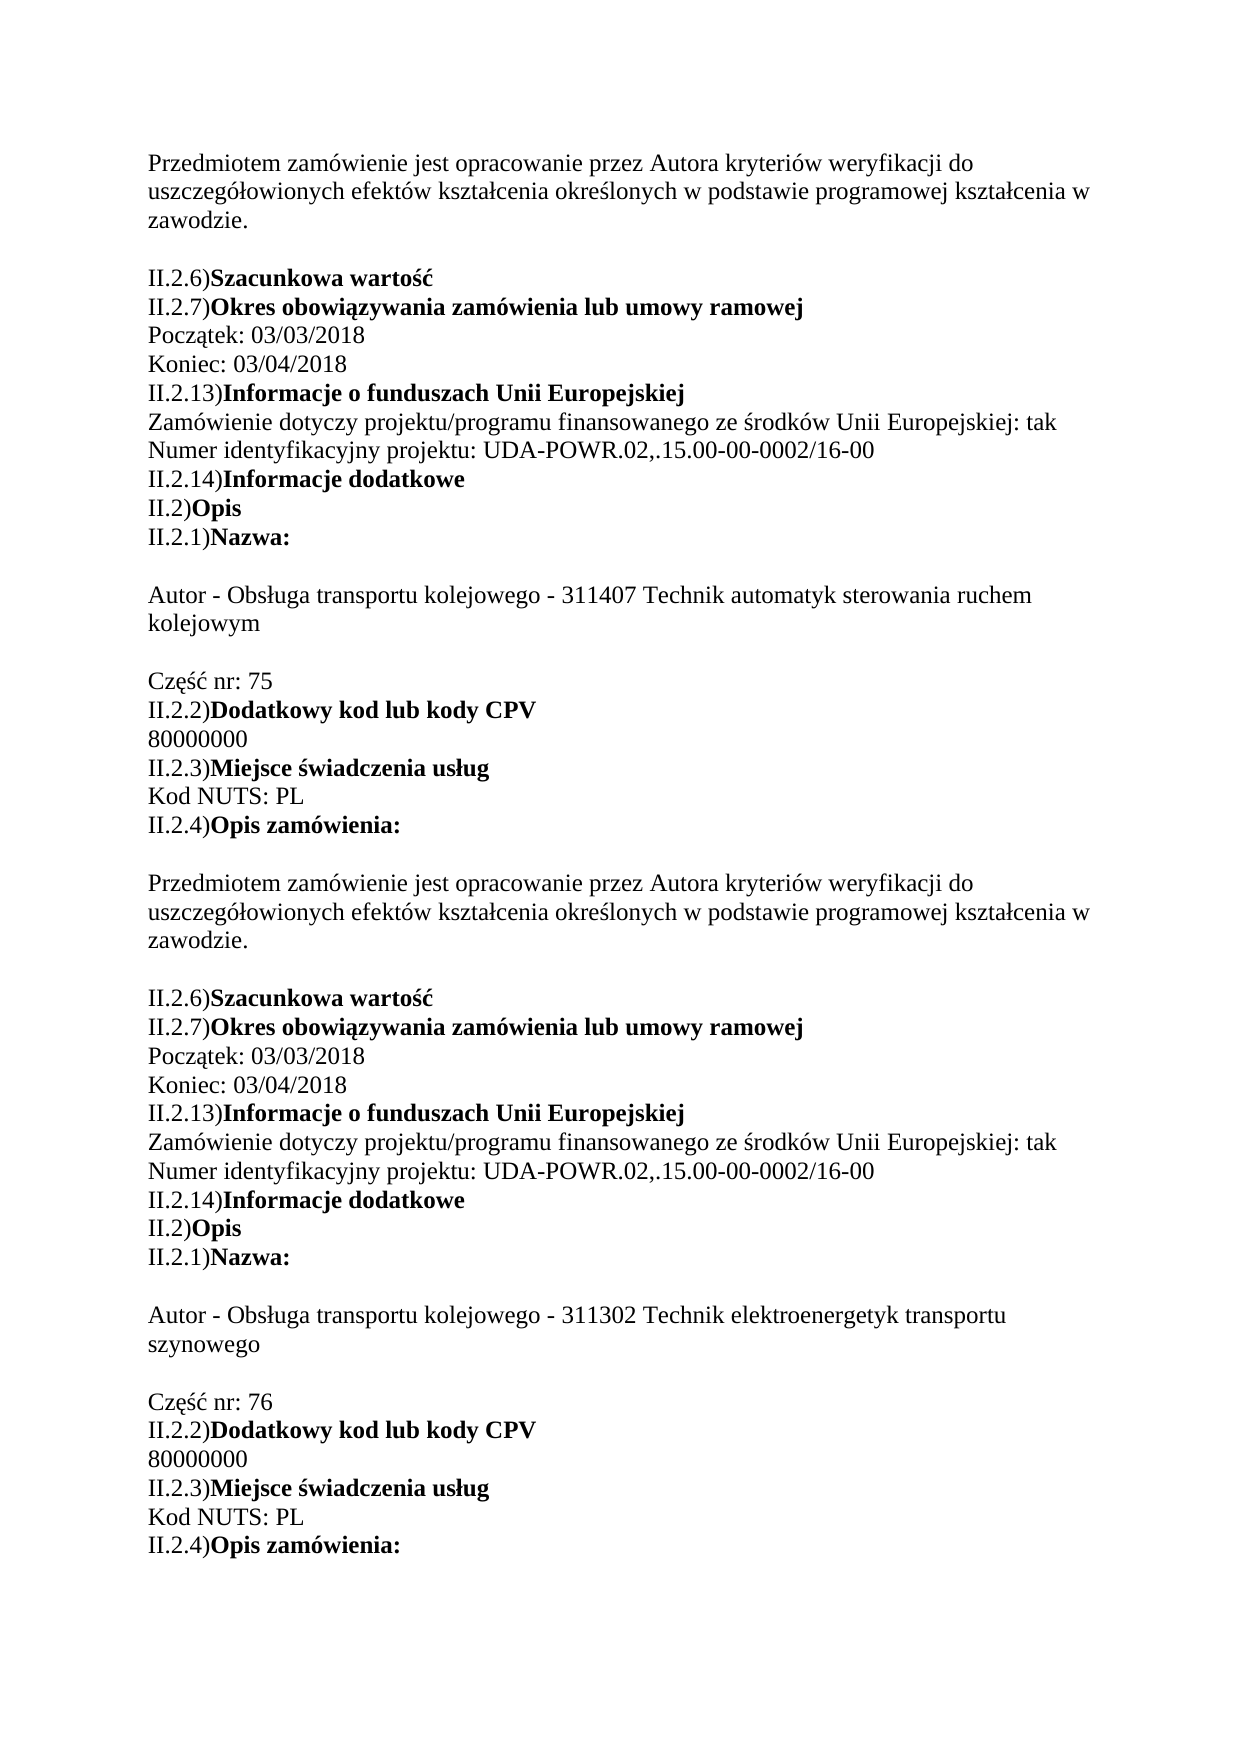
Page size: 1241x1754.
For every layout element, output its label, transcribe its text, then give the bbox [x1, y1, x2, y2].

text Autor - Obsługa transportu kolejowego - 311407 Technik automatyk sterowania ruchem kolejowym [148, 580, 1093, 637]
text Zamówienie dotyczy projektu/programu finansowanego ze środków Unii Europejskiej: tak [148, 407, 1093, 436]
text II.2.3)Miejsce świadczenia usług [148, 753, 1093, 781]
text II.2.14)Informacje dodatkowe [148, 1185, 1093, 1213]
text Przedmiotem zamówienie jest opracowanie przez Autora kryteriów weryfikacji do uszczegółowionych efektów kształcenia określonych w podstawie programowej kształcenia w zawodzie. [148, 868, 1093, 954]
text Początek: 03/03/2018 [148, 1041, 1093, 1070]
text Numer identyfikacyjny projektu: UDA-POWR.02,.15.00-00-0002/16-00 [148, 436, 1093, 464]
text II.2.4)Opis zamówienia: [148, 1531, 1093, 1559]
text II.2.13)Informacje o funduszach Unii Europejskiej [148, 1098, 1093, 1127]
text Koniec: 03/04/2018 [148, 1070, 1093, 1098]
text 80000000 [148, 1444, 1093, 1473]
text 80000000 [148, 724, 1093, 753]
text Kod NUTS: PL [148, 781, 1093, 810]
text II.2.6)Szacunkowa wartość [148, 983, 1093, 1012]
text Kod NUTS: PL [148, 1502, 1093, 1531]
text Numer identyfikacyjny projektu: UDA-POWR.02,.15.00-00-0002/16-00 [148, 1156, 1093, 1185]
text II.2.7)Okres obowiązywania zamówienia lub umowy ramowej [148, 292, 1093, 321]
text II.2.6)Szacunkowa wartość [148, 263, 1093, 292]
text II.2.2)Dodatkowy kod lub kody CPV [148, 1416, 1093, 1444]
text Koniec: 03/04/2018 [148, 349, 1093, 378]
text Zamówienie dotyczy projektu/programu finansowanego ze środków Unii Europejskiej: tak [148, 1127, 1093, 1156]
text II.2.4)Opis zamówienia: [148, 810, 1093, 839]
text Początek: 03/03/2018 [148, 321, 1093, 349]
text II.2.2)Dodatkowy kod lub kody CPV [148, 695, 1093, 724]
text II.2.3)Miejsce świadczenia usług [148, 1473, 1093, 1502]
text II.2.1)Nazwa: [148, 522, 1093, 551]
text II.2.1)Nazwa: [148, 1242, 1093, 1271]
text Część nr: 76 [148, 1387, 1093, 1416]
text Część nr: 75 [148, 666, 1093, 695]
text II.2)Opis [148, 1213, 1093, 1242]
text II.2)Opis [148, 493, 1093, 522]
text II.2.14)Informacje dodatkowe [148, 464, 1093, 493]
text Przedmiotem zamówienie jest opracowanie przez Autora kryteriów weryfikacji do uszczegółowionych efektów kształcenia określonych w podstawie programowej kształcenia w zawodzie. [148, 148, 1093, 234]
text Autor - Obsługa transportu kolejowego - 311302 Technik elektroenergetyk transportu szynowego [148, 1300, 1093, 1358]
text II.2.7)Okres obowiązywania zamówienia lub umowy ramowej [148, 1012, 1093, 1041]
text II.2.13)Informacje o funduszach Unii Europejskiej [148, 378, 1093, 407]
